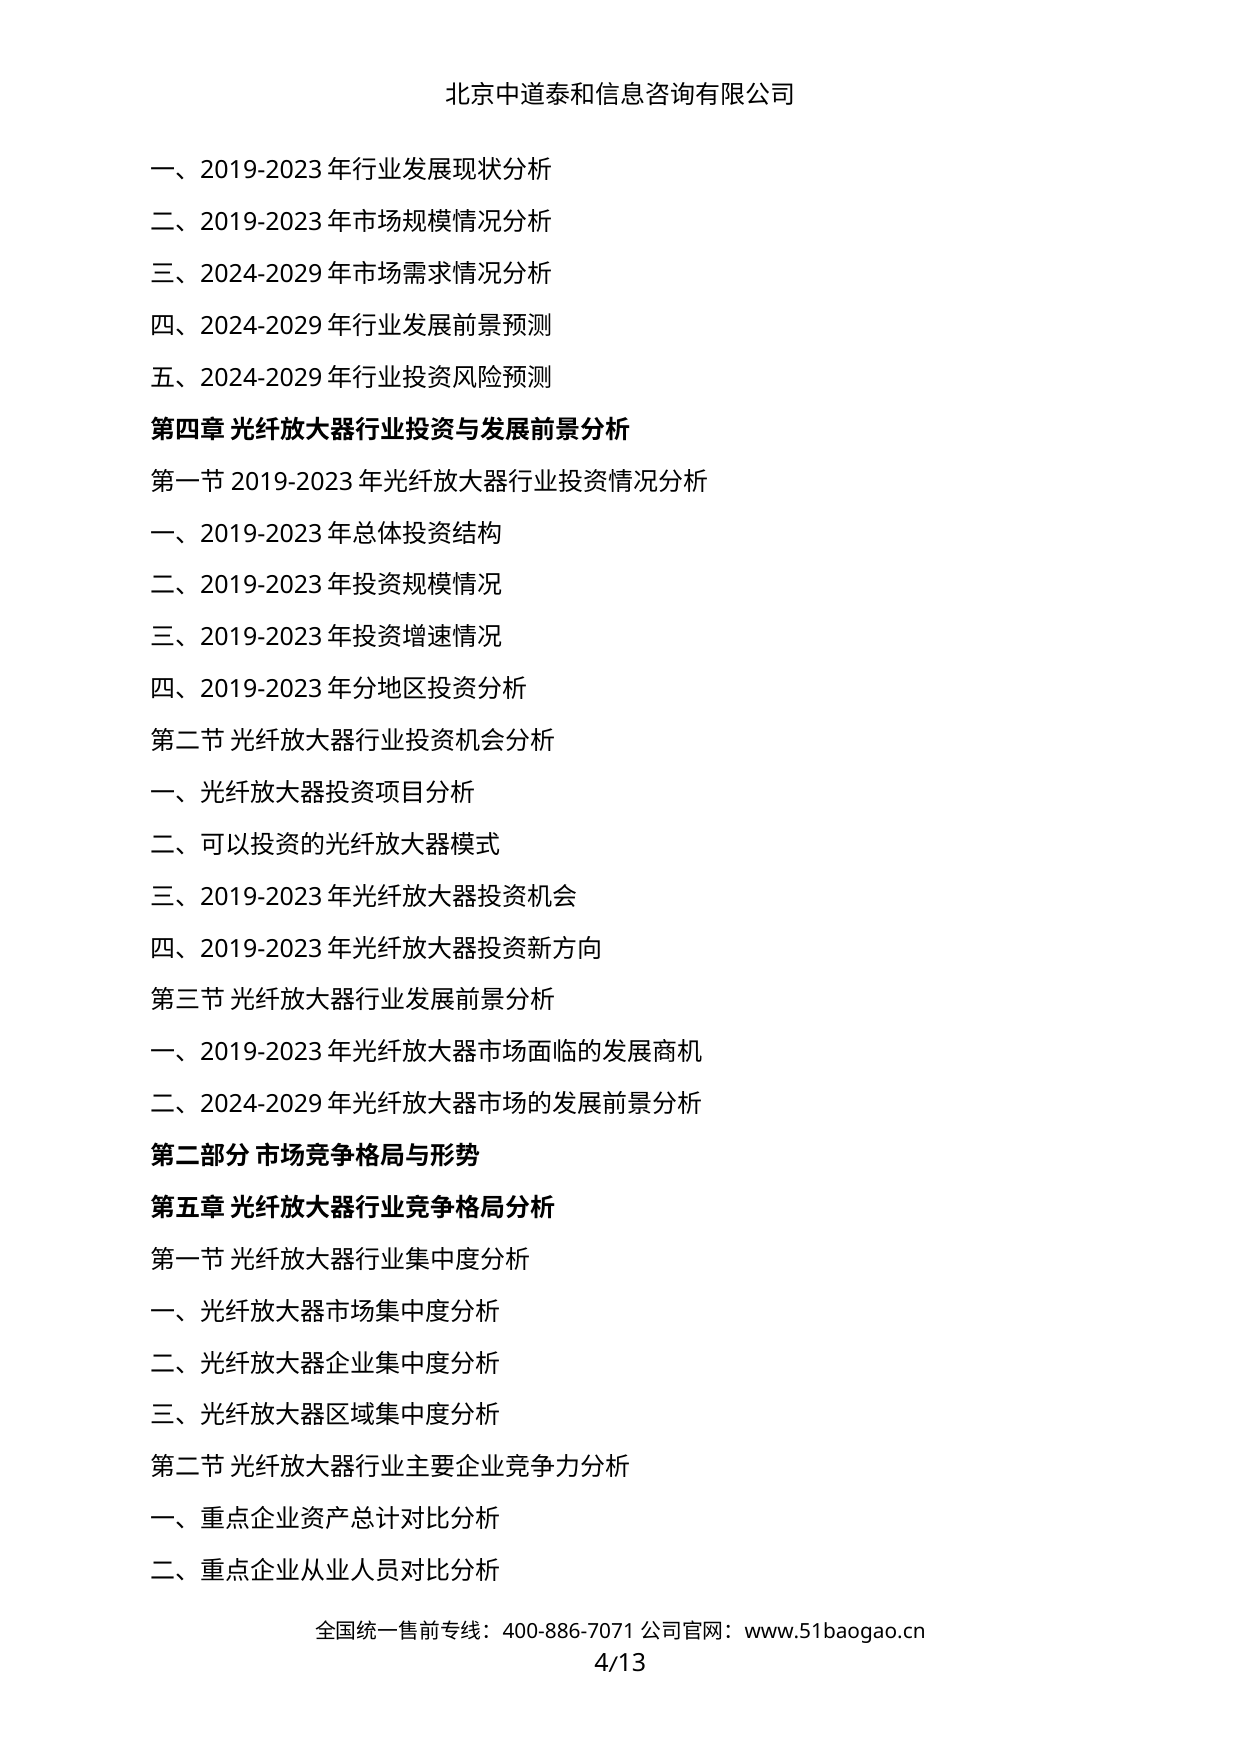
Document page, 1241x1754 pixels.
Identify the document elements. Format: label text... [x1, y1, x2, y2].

text 第二节 光纤放大器行业投资机会分析 [150, 721, 1090, 757]
text 二、重点企业从业人员对比分析 [150, 1551, 1090, 1587]
text 二、光纤放大器企业集中度分析 [150, 1343, 1090, 1379]
text 第一节 2019-2023年光纤放大器行业投资情况分析 [150, 461, 1090, 497]
text 二、可以投资的光纤放大器模式 [150, 824, 1090, 861]
text 二、2024-2029年光纤放大器市场的发展前景分析 [150, 1084, 1090, 1120]
text 一、2019-2023年行业发展现状分析 [150, 150, 1090, 186]
text 五、2024-2029年行业投资风险预测 [150, 357, 1090, 394]
text 第四章 光纤放大器行业投资与发展前景分析 [150, 409, 1090, 446]
text 第三节 光纤放大器行业发展前景分析 [150, 980, 1090, 1016]
text 一、2019-2023年总体投资结构 [150, 513, 1090, 549]
text 二、2019-2023年投资规模情况 [150, 565, 1090, 601]
text 三、2019-2023年光纤放大器投资机会 [150, 876, 1090, 912]
text 三、光纤放大器区域集中度分析 [150, 1395, 1090, 1431]
text 第二部分 市场竞争格局与形势 [150, 1136, 1090, 1172]
text 第五章 光纤放大器行业竞争格局分析 [150, 1187, 1090, 1224]
text 四、2019-2023年光纤放大器投资新方向 [150, 928, 1090, 964]
text 二、2019-2023年市场规模情况分析 [150, 202, 1090, 238]
text 四、2024-2029年行业发展前景预测 [150, 306, 1090, 342]
text 一、光纤放大器市场集中度分析 [150, 1291, 1090, 1327]
text 四、2019-2023年分地区投资分析 [150, 669, 1090, 705]
text 第一节 光纤放大器行业集中度分析 [150, 1239, 1090, 1276]
text 一、重点企业资产总计对比分析 [150, 1499, 1090, 1535]
text 三、2024-2029年市场需求情况分析 [150, 254, 1090, 290]
text 三、2019-2023年投资增速情况 [150, 617, 1090, 653]
text 第二节 光纤放大器行业主要企业竞争力分析 [150, 1447, 1090, 1483]
text 一、2019-2023年光纤放大器市场面临的发展商机 [150, 1032, 1090, 1068]
text 一、光纤放大器投资项目分析 [150, 772, 1090, 809]
